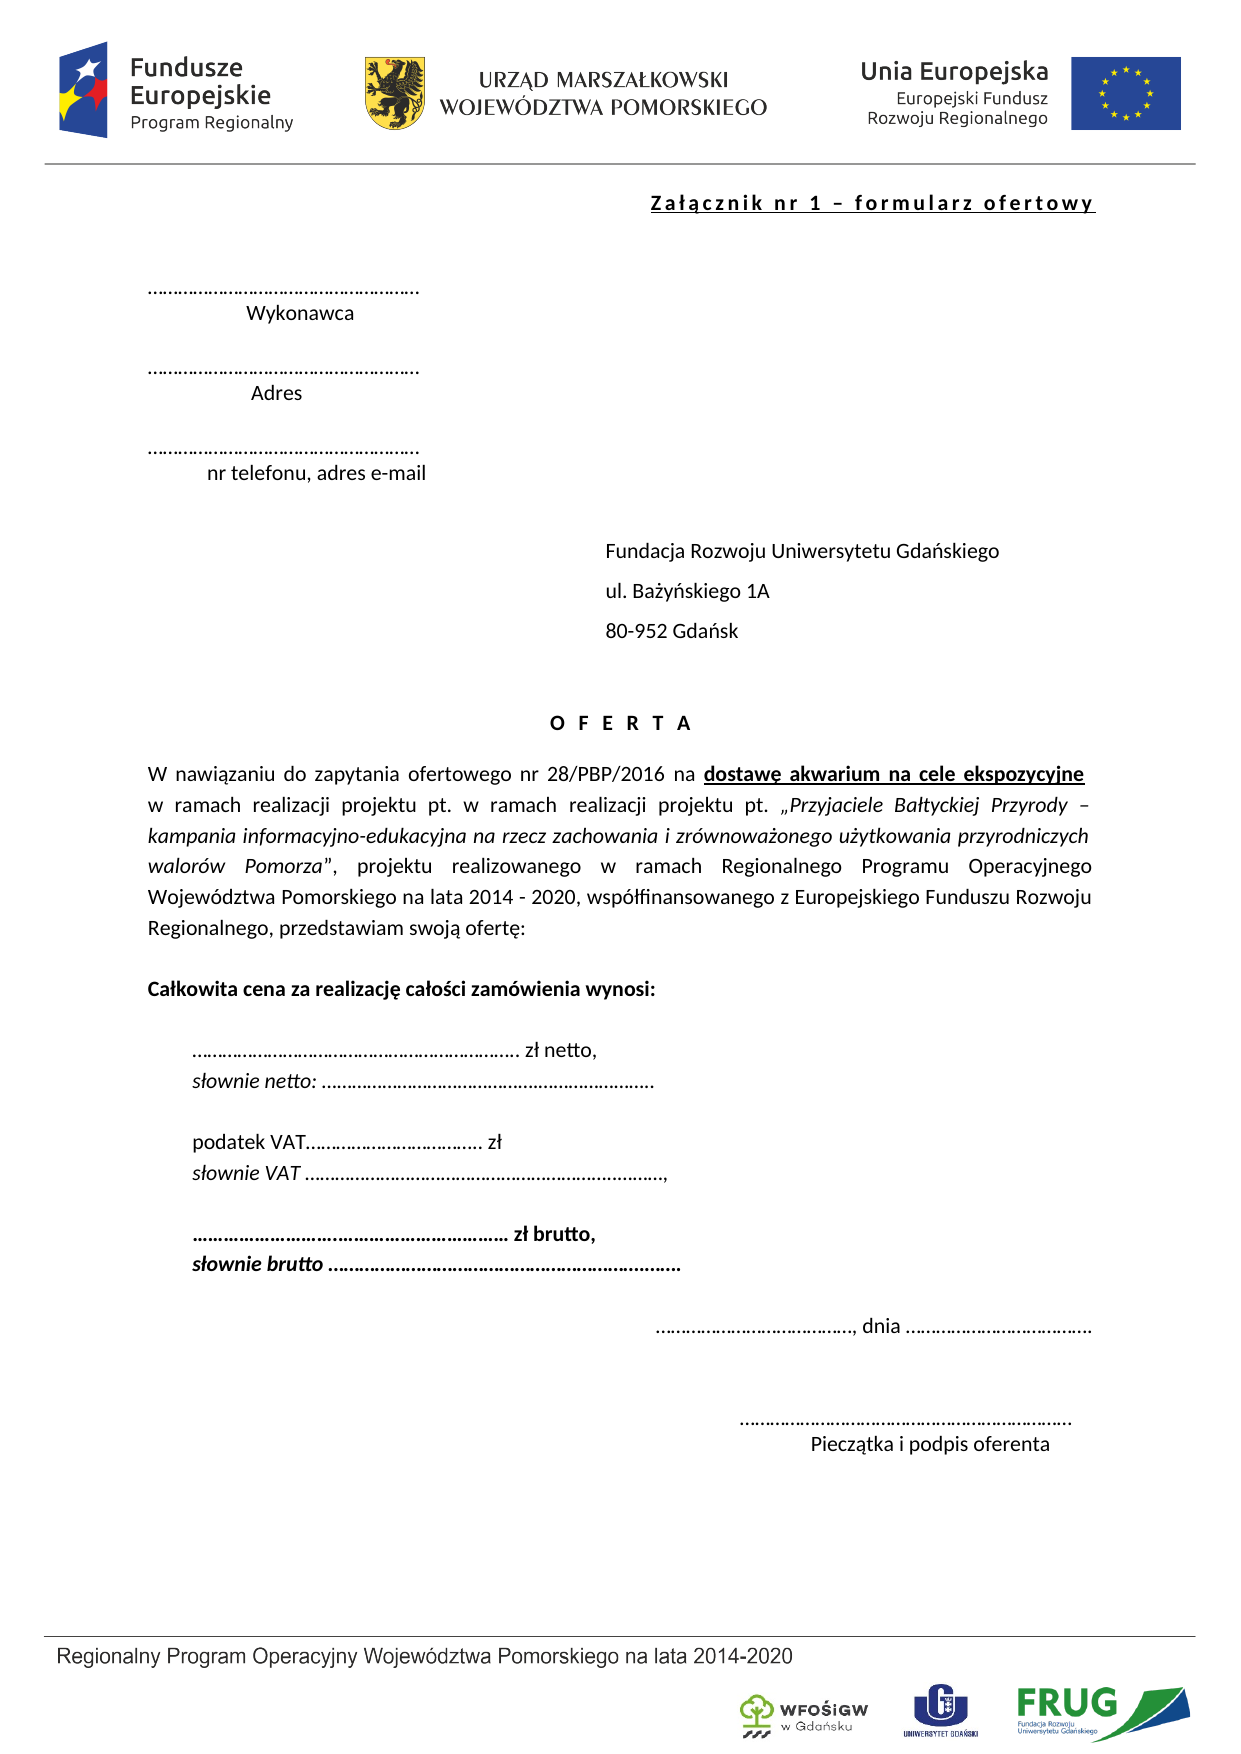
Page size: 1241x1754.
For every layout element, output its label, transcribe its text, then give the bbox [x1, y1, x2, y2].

text ……………………………………………………….. zł netto, [148, 1036, 1092, 1063]
text słownie VAT ……………………………………………………..………, [192, 1159, 1092, 1185]
text W nawiązaniu do zapytania ofertowego nr 28/PBP/2016 na dostawę akwarium na cele ekspozycyjne w ramach realizacji projektu pt. w ramach realizacji projektu pt. „Przyjaciele Bałtyckiej Przyrody – kampania informacyjno-edukacyjna na rzecz zachowania i zrównoważonego użytkowania przyrodniczych walorów Pomorza”, projektu realizowanego w ramach Regionalnego Programu Operacyjnego Województwa Pomorskiego na lata 2014 - 2020, współfinansowanego z Europejskiego Funduszu Rozwoju Regionalnego, przedstawiam swoją ofertę: [148, 761, 1092, 940]
text ……………………….…………………………… zł brutto, [148, 1220, 1092, 1247]
text Całkowita cena za realizację całości zamówienia wynosi: [148, 975, 1092, 1002]
text ……………………………………………… [148, 433, 1092, 459]
text ………………………………………………………… [532, 1404, 1092, 1430]
text ul. Bażyńskiego 1A [605, 578, 1092, 604]
picture [715, 1670, 893, 1754]
text ……………………………………………… [148, 353, 1092, 379]
text 80-952 Gdańsk [605, 618, 1092, 644]
text słownie brutto …………………………………………………….……. [192, 1251, 1092, 1277]
text nr telefonu, adres e-mail [148, 459, 1092, 486]
text Fundacja Rozwoju Uniwersytetu Gdańskiego [605, 538, 1092, 564]
picture [1018, 1687, 1191, 1743]
text Wykonawca [148, 299, 1092, 326]
text Adres [148, 379, 1092, 406]
picture [44, 41, 1196, 165]
text słownie netto: …………………………………….………………….. [192, 1067, 1092, 1093]
text podatek VAT…………………………….. zł [148, 1128, 1092, 1155]
picture [43, 1636, 1196, 1668]
picture [901, 1682, 981, 1741]
text Pieczątka i podpis oferenta [532, 1430, 1092, 1457]
text …………………………………, dnia ………………………………. [148, 1312, 1092, 1338]
text Załącznik nr 1 – formularz ofertowy [148, 189, 1092, 216]
text ……………………………………………… [148, 273, 1092, 299]
text OFERTA [148, 709, 1092, 736]
